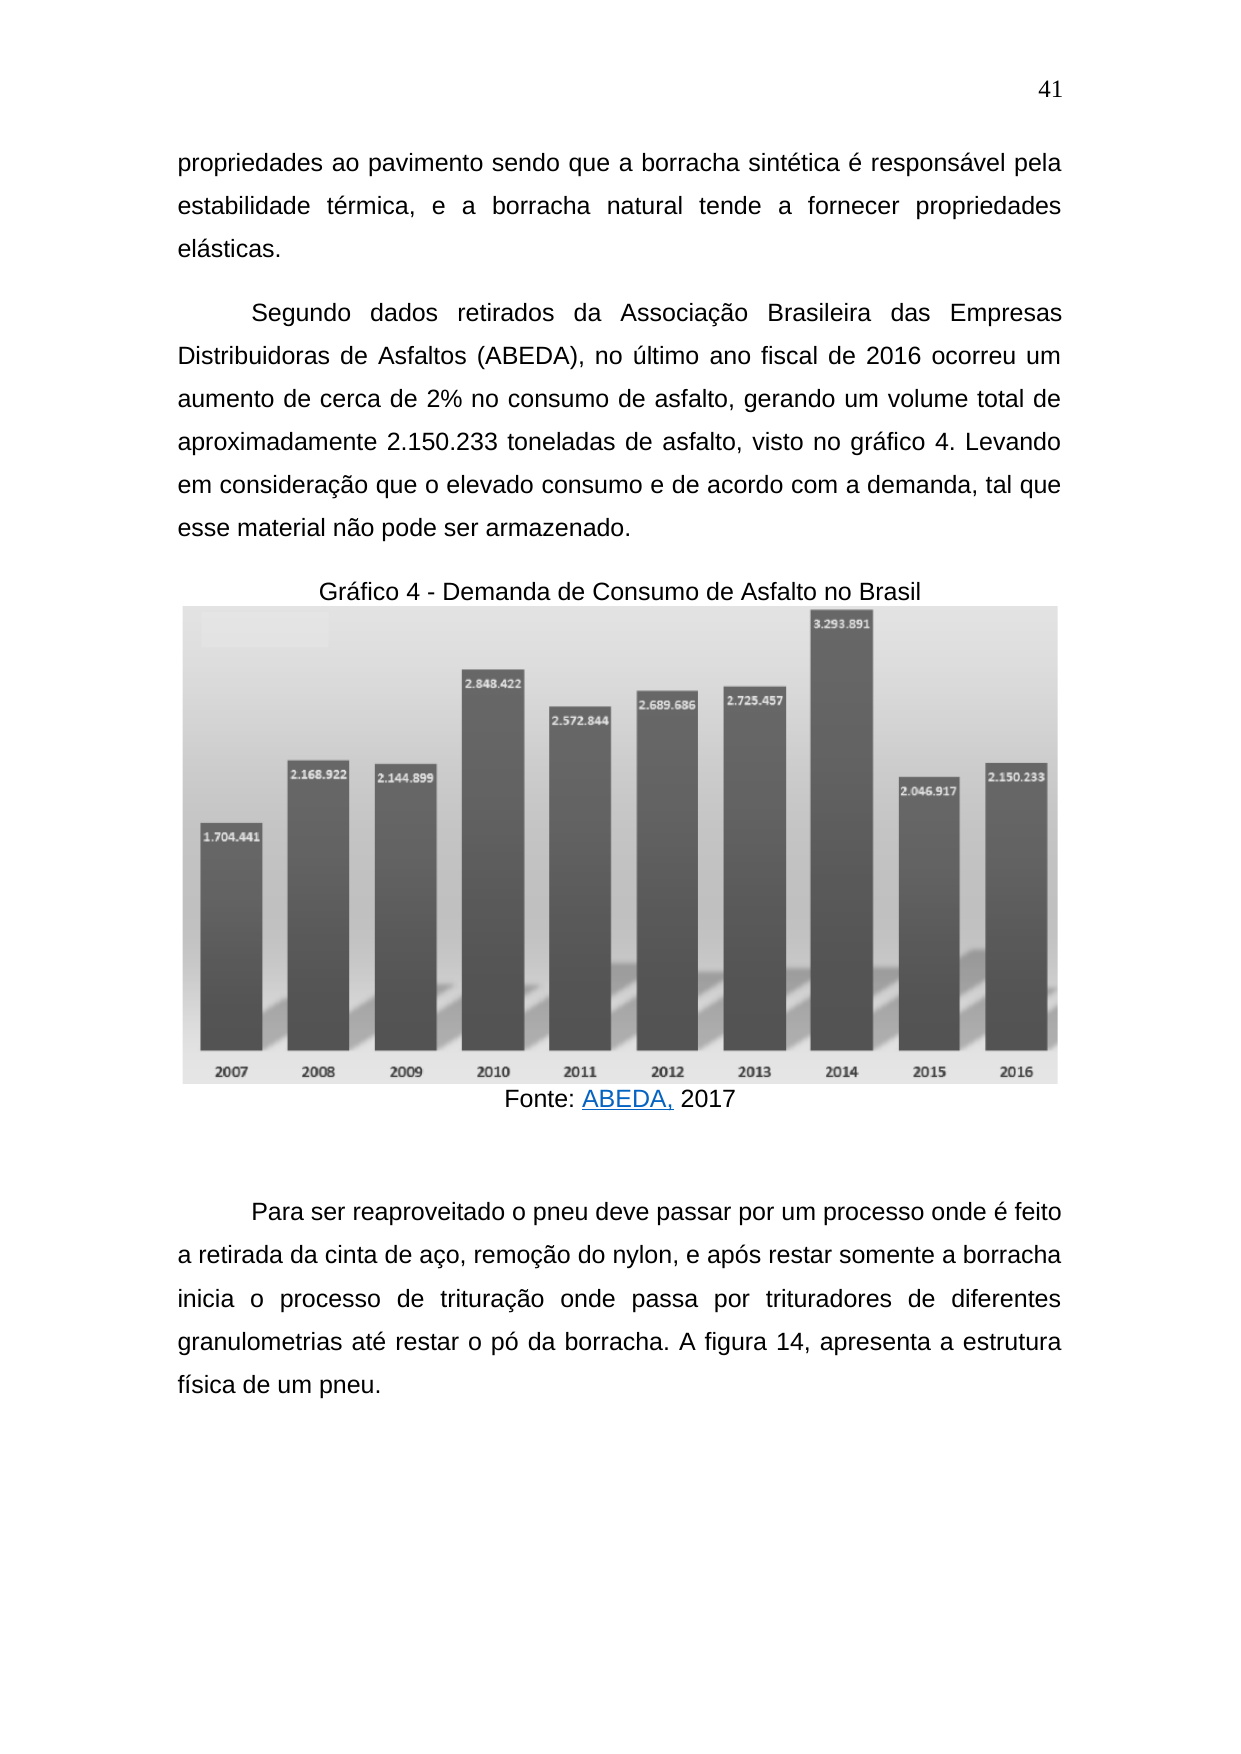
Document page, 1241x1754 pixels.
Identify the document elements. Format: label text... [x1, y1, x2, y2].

text Para ser reaproveitado o pneu deve passar por um processo onde é feito a retirada da cinta de aço, remoção do nylon, e após restar somente a borracha inicia o processo de trituração onde passa por trituradores de diferentes granulometrias até restar o pó da borracha. A figura 14, apresenta a estrutura física de um pneu. [177, 1197, 1063, 1398]
text Gráfico 4 - Demanda de Consumo de Asfalto no Brasil Fonte: ABEDA, 2017 [177, 577, 1063, 1112]
text Segundo dados retirados da Associação Brasileira das Empresas Distribuidoras de Asfaltos (ABEDA), no último ano fiscal de 2016 ocorreu um aumento de cerca de 2% no consumo de asfalto, gerando um volume total de aproximadamente 2.150.233 toneladas de asfalto, visto no gráfico 4. Levando em consideração que o elevado consumo e de acordo com a demanda, tal que esse material não pode ser armazenado. [177, 298, 1063, 542]
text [177, 148, 1063, 263]
